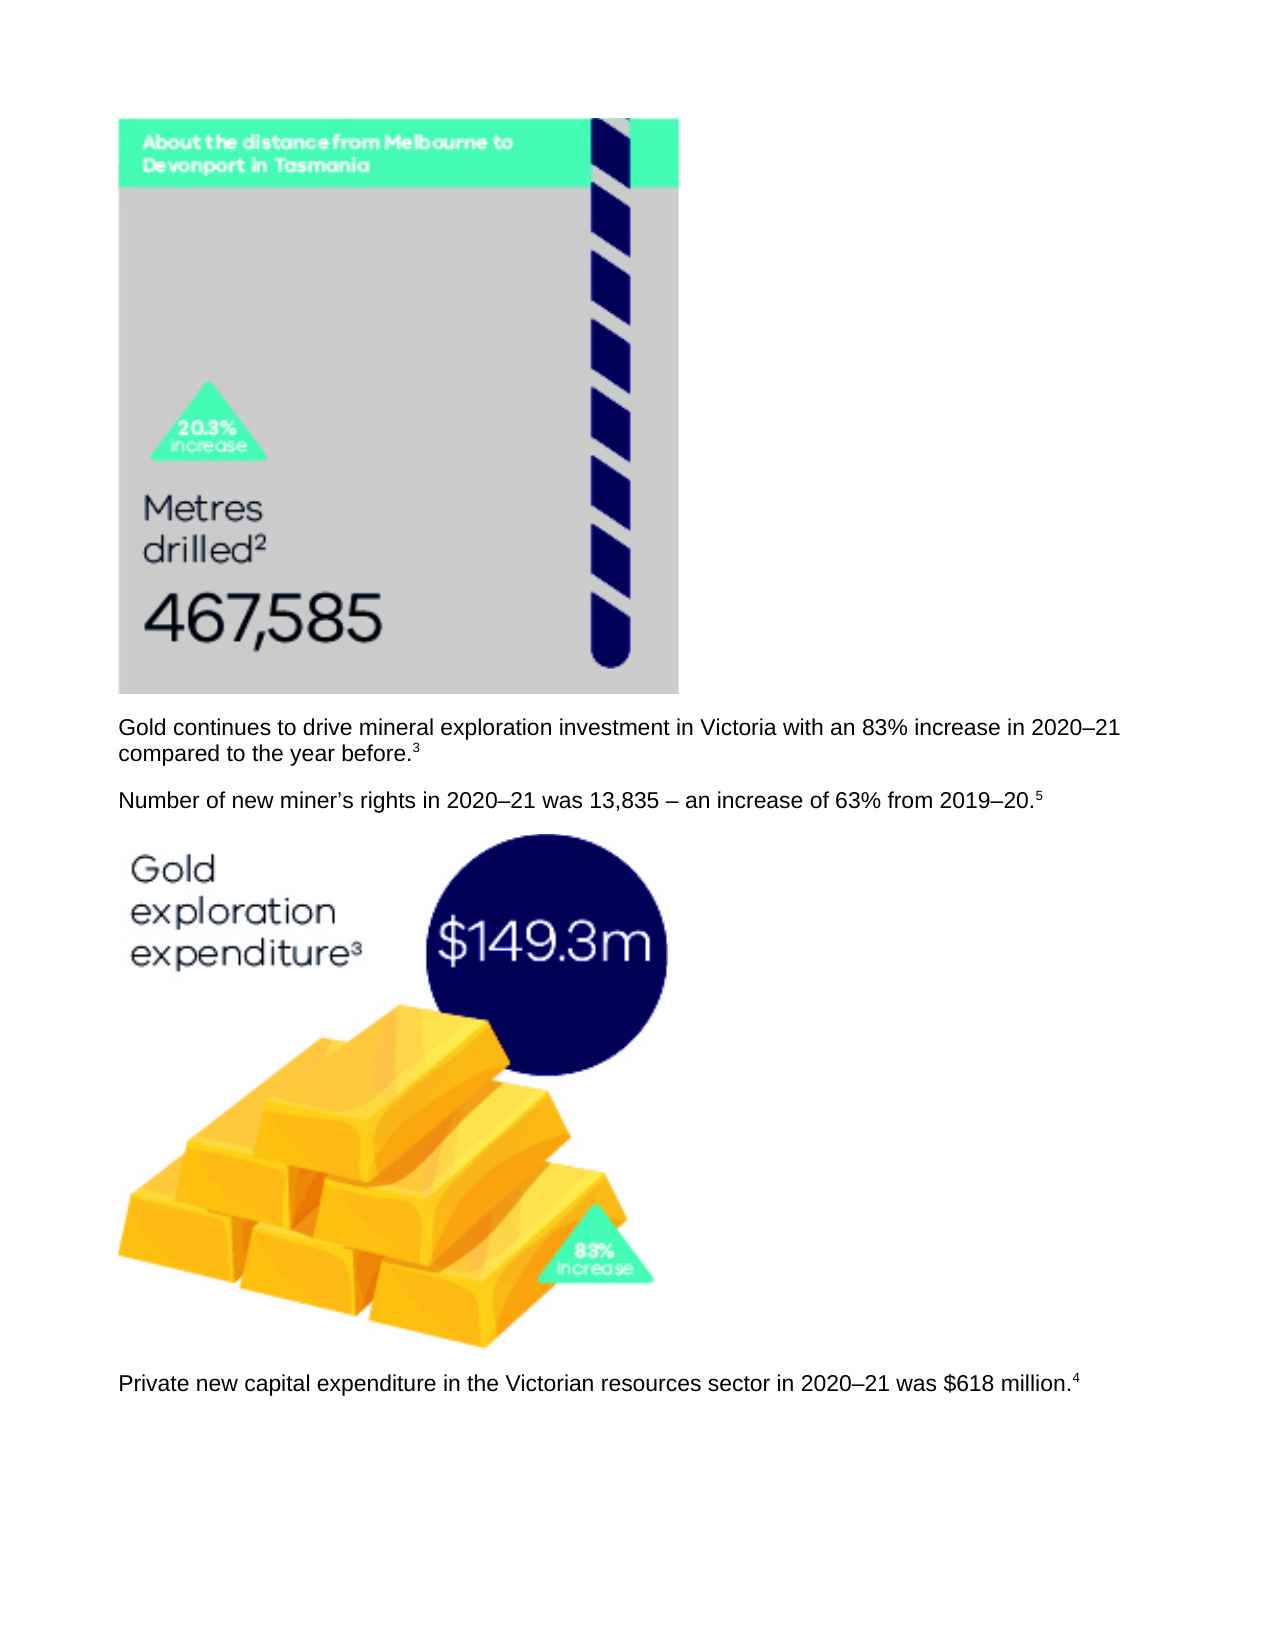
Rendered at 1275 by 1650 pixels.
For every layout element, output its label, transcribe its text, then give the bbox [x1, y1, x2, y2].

text Number of new miner’s rights in 2020–21 was 13,835 – an increase of 63% from 2019–20.5 [118, 787, 1157, 814]
text Private new capital expenditure in the Victorian resources sector in 2020–21 was $618 million.4 [118, 1370, 1157, 1396]
picture [118, 834, 669, 1350]
picture [118, 118, 679, 694]
text Gold continues to drive mineral exploration investment in Victoria with an 83% increase in 2020–21 compared to the year before.3 [118, 714, 1157, 767]
